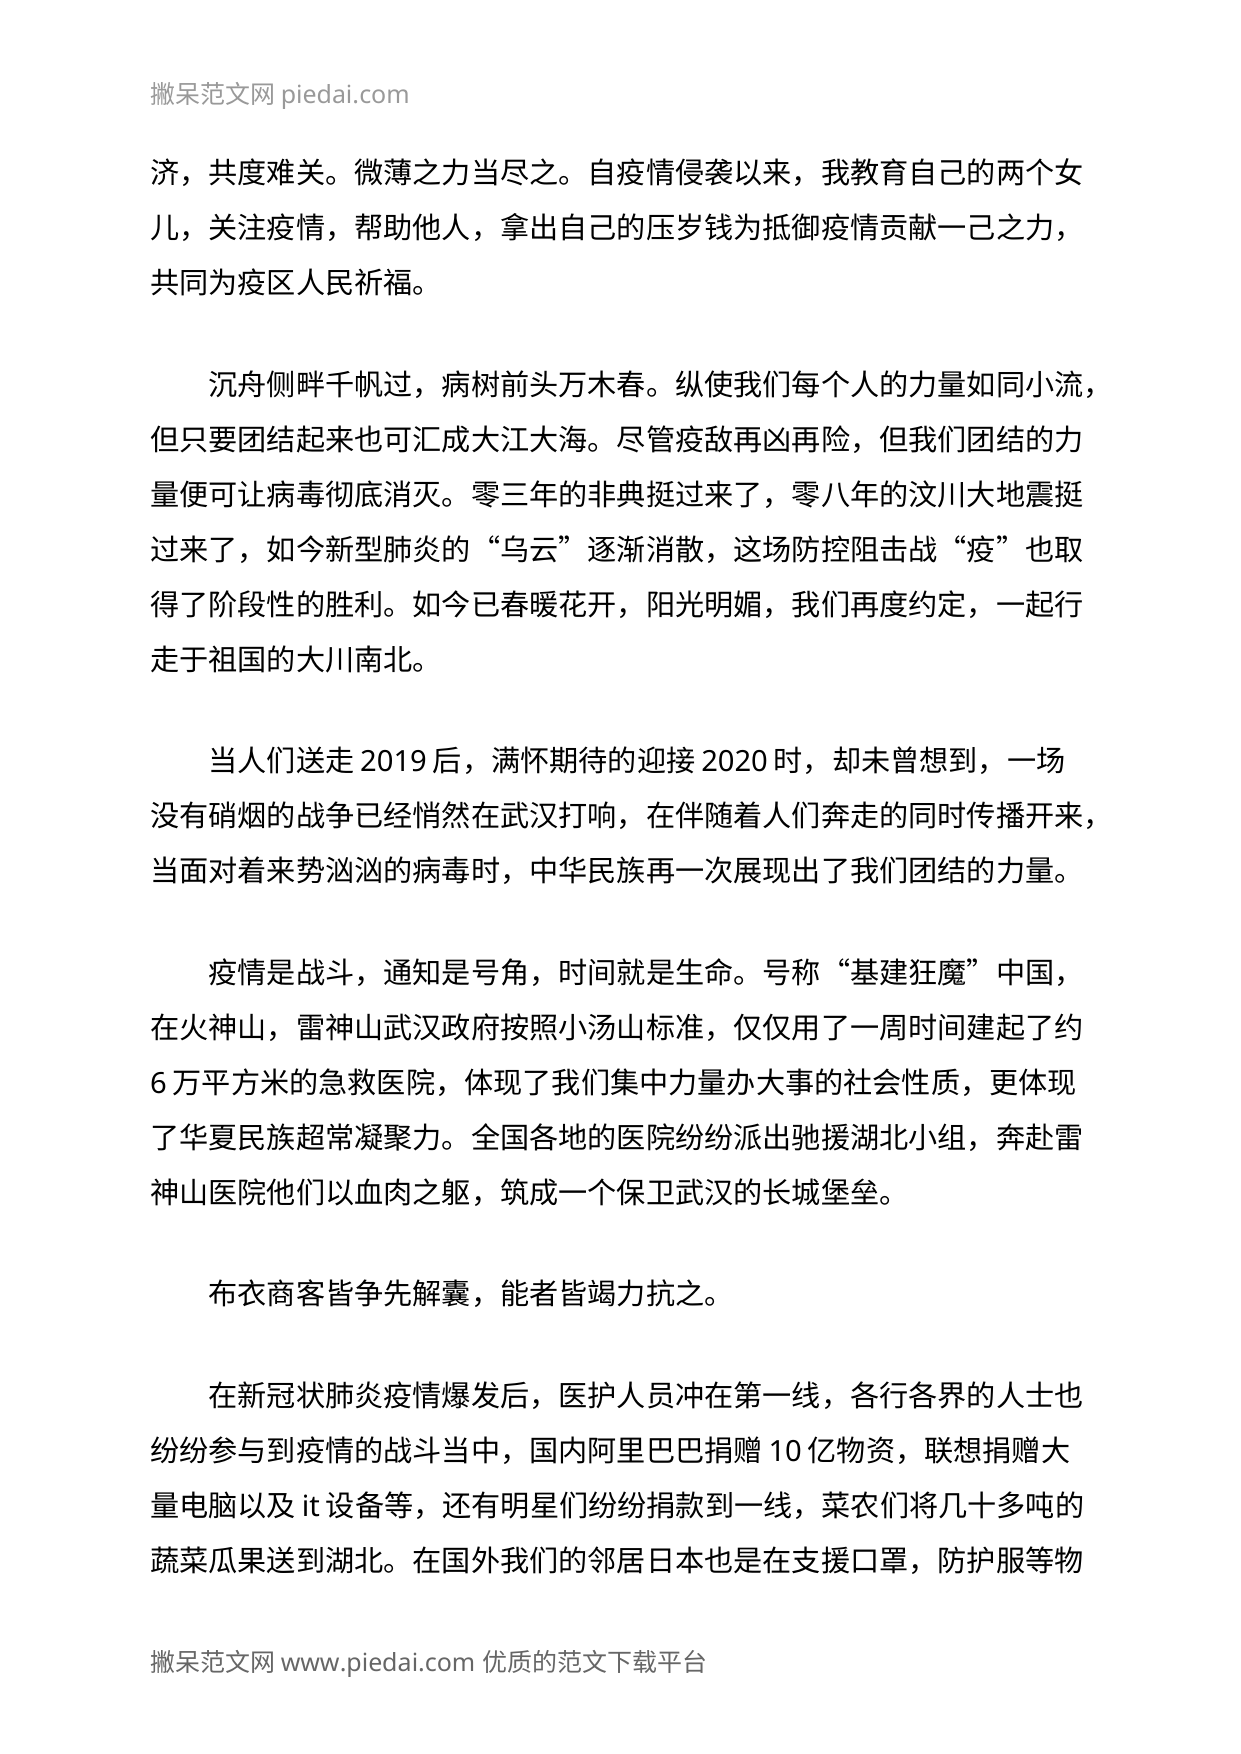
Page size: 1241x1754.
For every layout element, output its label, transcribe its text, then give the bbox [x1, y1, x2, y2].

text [150, 1373, 1090, 1580]
text 布衣商客皆争先解囊，能者皆竭力抗之。 [150, 1271, 1090, 1313]
text 疫情是战斗，通知是号角，时间就是生命。号称“基建狂魔”中国，在火神山，雷神山武汉政府按照小汤山标准，仅仅用了一周时间建起了约6万平方米的急救医院，体现了我们集中力量办大事的社会性质，更体现了华夏民族超常凝聚力。全国各地的医院纷纷派出驰援湖北小组，奔赴雷神山医院他们以血肉之躯，筑成一个保卫武汉的长城堡垒。 [150, 949, 1090, 1211]
text 当人们送走2019后，满怀期待的迎接2020时，却未曾想到，一场没有硝烟的战争已经悄然在武汉打响，在伴随着人们奔走的同时传播开来，当面对着来势汹汹的病毒时，中华民族再一次展现出了我们团结的力量。 [150, 738, 1090, 890]
text 沉舟侧畔千帆过，病树前头万木春。纵使我们每个人的力量如同小流，但只要团结起来也可汇成大江大海。尽管疫敌再凶再险，但我们团结的力量便可让病毒彻底消灭。零三年的非典挺过来了，零八年的汶川大地震挺过来了，如今新型肺炎的“乌云”逐渐消散，这场防控阻击战“疫”也取得了阶段性的胜利。如今已春暖花开，阳光明媚，我们再度约定，一起行走于祖国的大川南北。 [150, 362, 1090, 678]
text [150, 150, 1090, 302]
